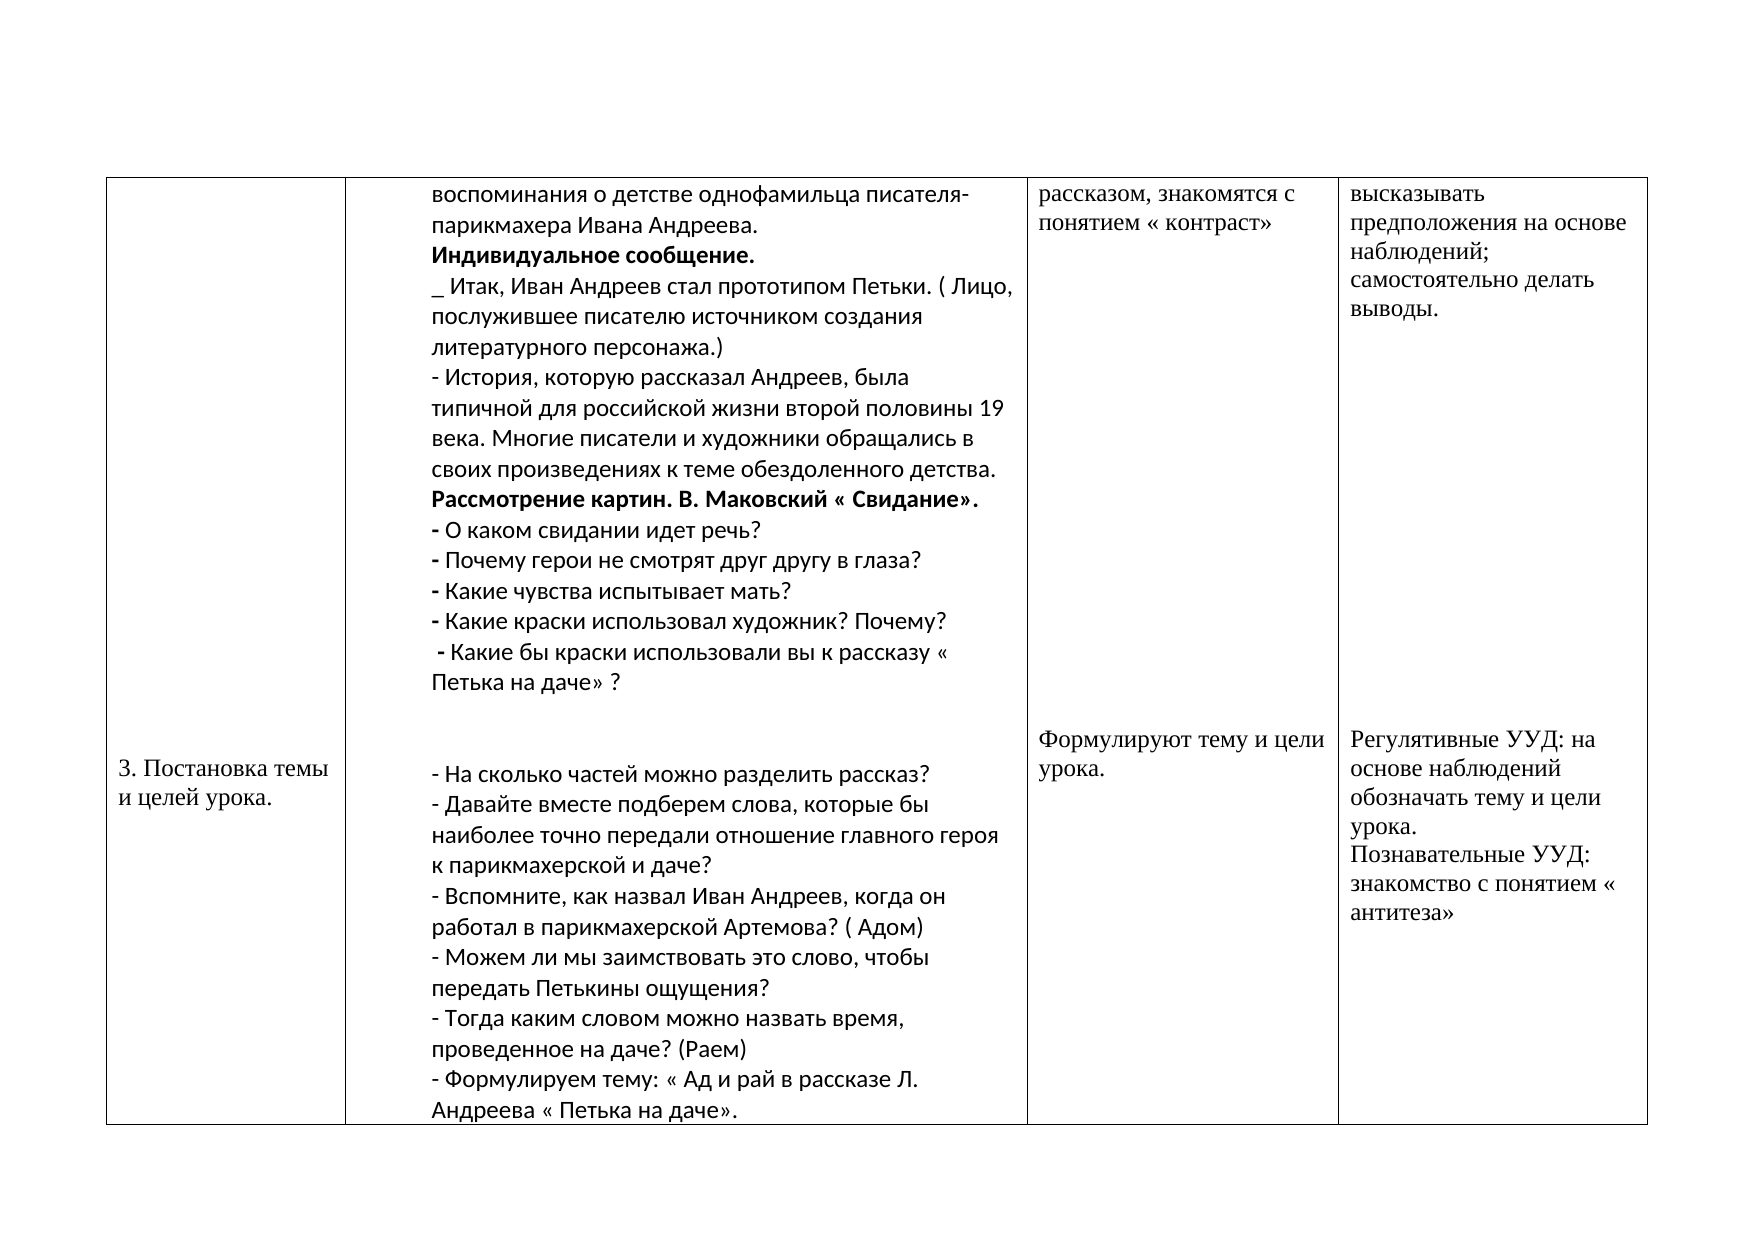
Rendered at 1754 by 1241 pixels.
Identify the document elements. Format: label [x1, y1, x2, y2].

table_cell [1028, 178, 1338, 1124]
table_cell [107, 178, 345, 1124]
table_cell [1339, 178, 1647, 1124]
table_cell [346, 178, 1027, 1124]
